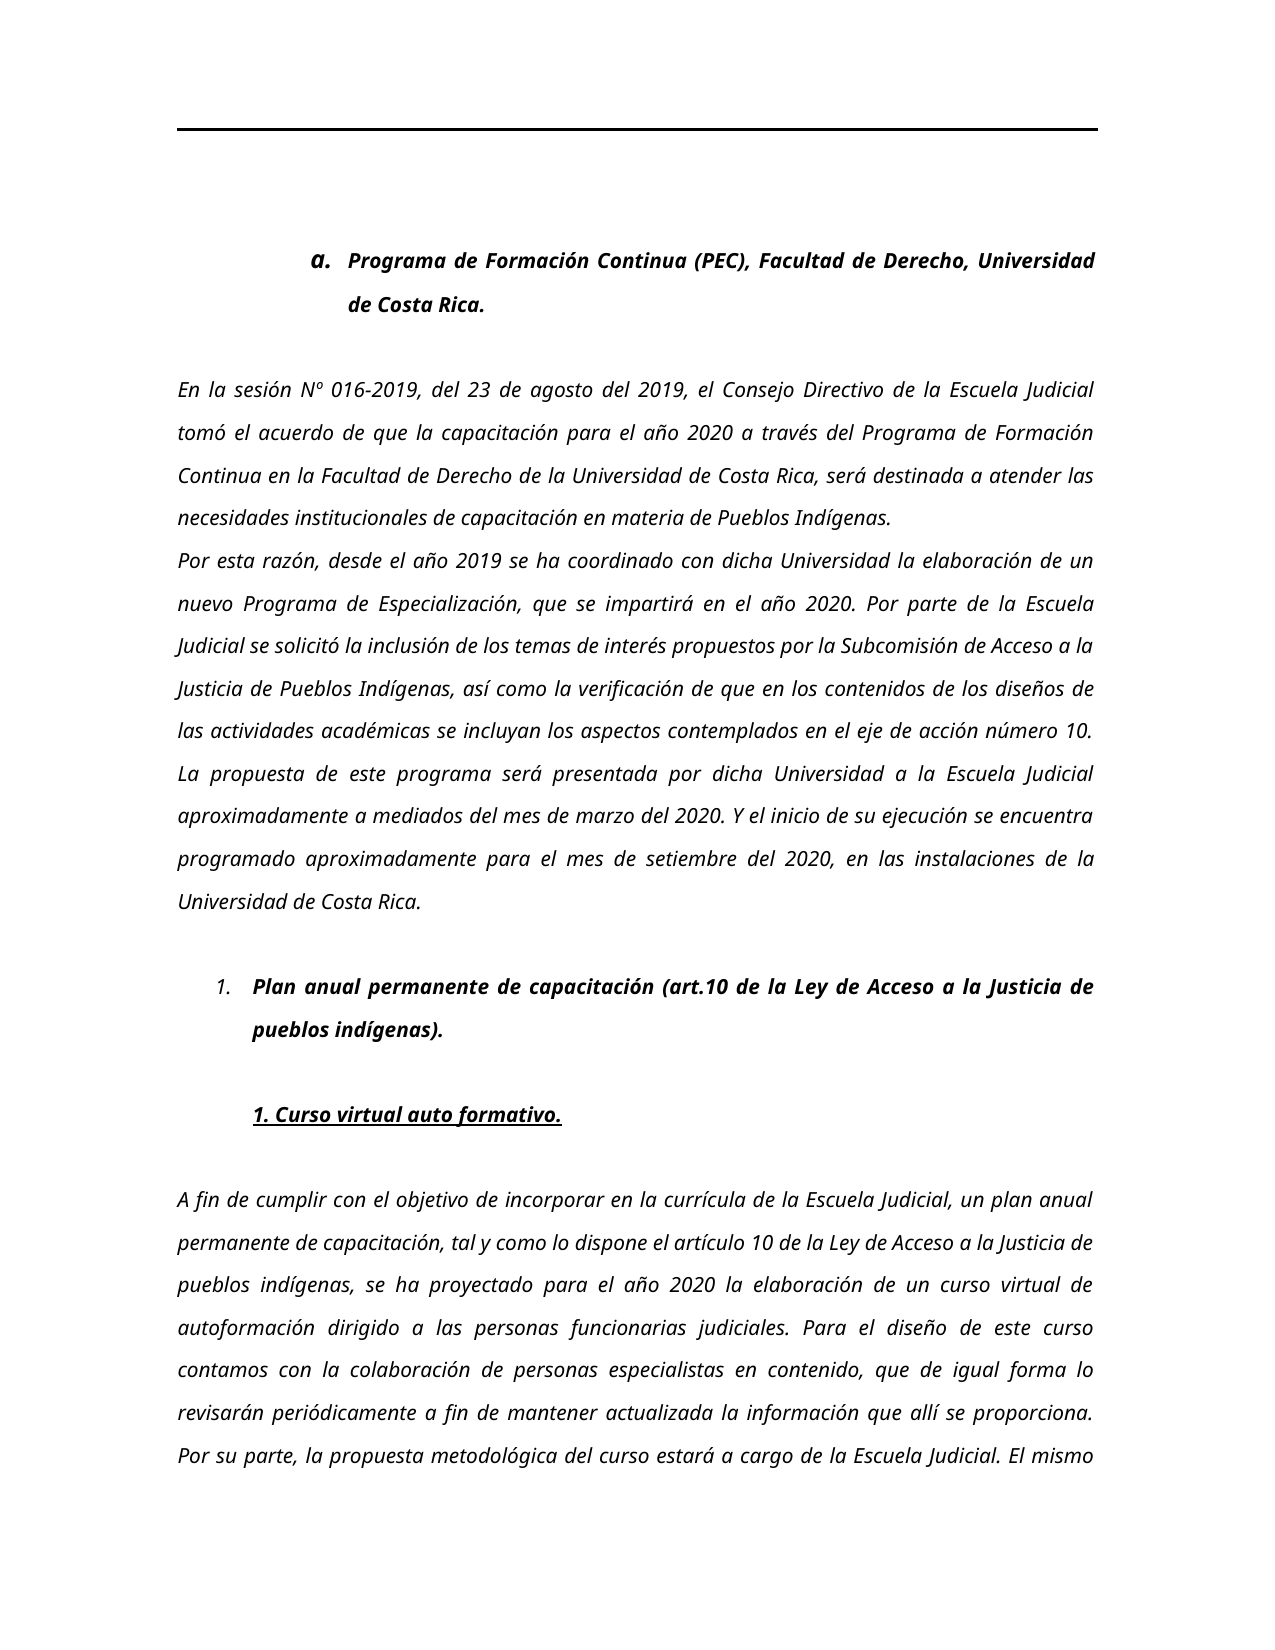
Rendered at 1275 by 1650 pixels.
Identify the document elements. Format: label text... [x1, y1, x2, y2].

list Plan anual permanente de capacitación (art.10 de la Ley de Acceso a la Justicia de pueblos indígenas). [215, 972, 1098, 1043]
text En la sesión Nº 016-2019, del 23 de agosto del 2019, el Consejo Directivo de la Escuela Judicial tomó el acuerdo de que la capacitación para el año 2020 a través del Programa de Formación Continua en la Facultad de Derecho de la Universidad de Costa Rica, será destinada a atender las necesidades institucionales de capacitación en materia de Pueblos Indígenas. [177, 376, 1098, 532]
text 1. Curso virtual auto formativo. [252, 1100, 1098, 1128]
text Por esta razón, desde el año 2019 se ha coordinado con dicha Universidad la elaboración de un nuevo Programa de Especialización, que se impartirá en el año 2020. Por parte de la Escuela Judicial se solicitó la inclusión de los temas de interés propuestos por la Subcomisión de Acceso a la Justicia de Pueblos Indígenas, así como la verificación de que en los contenidos de los diseños de las actividades académicas se incluyan los aspectos contemplados en el eje de acción número 10. La propuesta de este programa será presentada por dicha Universidad a la Escuela Judicial aproximadamente a mediados del mes de marzo del 2020. Y el inicio de su ejecución se encuentra programado aproximadamente para el mes de setiembre del 2020, en las instalaciones de la Universidad de Costa Rica. [177, 546, 1098, 915]
list Programa de Formación Continua (PEC), Facultad de Derecho, Universidad de Costa Rica. [310, 242, 1098, 319]
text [177, 1185, 1098, 1469]
